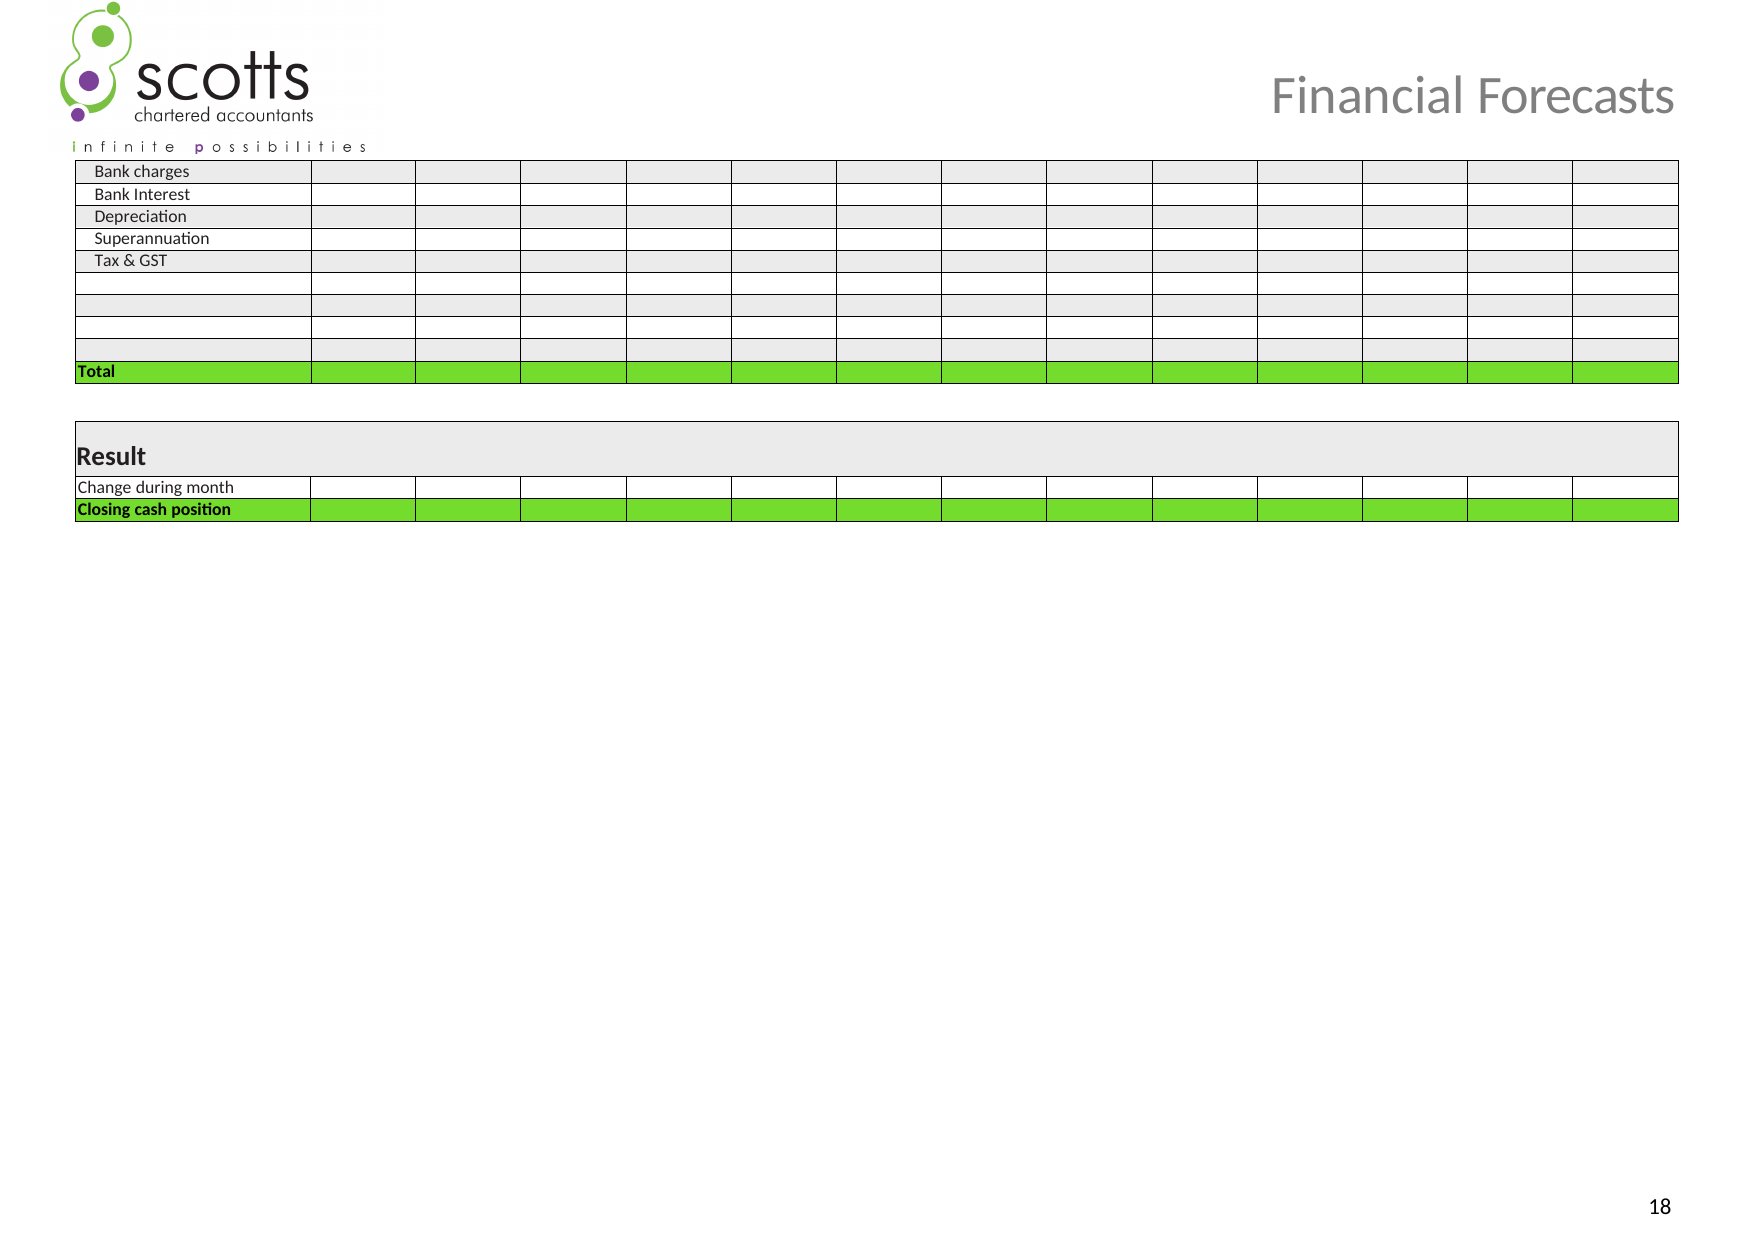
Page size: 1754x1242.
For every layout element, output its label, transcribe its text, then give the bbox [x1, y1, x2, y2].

table_cell [1047, 206, 1152, 227]
table_cell [416, 229, 520, 249]
table_cell [732, 273, 836, 294]
table_cell [1468, 362, 1572, 383]
table_cell [1468, 229, 1572, 249]
table_cell [1153, 477, 1257, 498]
table_cell [416, 362, 520, 383]
table_cell [942, 499, 1046, 521]
table_cell [1468, 295, 1572, 316]
table_cell Closing cash position [76, 499, 310, 521]
table_cell [1153, 229, 1257, 249]
table_cell [416, 206, 520, 227]
table_cell [837, 229, 941, 249]
table_cell [312, 184, 415, 205]
table_cell [627, 251, 731, 272]
table_cell [312, 295, 415, 316]
table_cell [837, 477, 941, 498]
table_cell [312, 206, 415, 227]
table_cell [1153, 339, 1257, 361]
table_cell [416, 339, 520, 361]
table_cell [837, 499, 941, 521]
table_cell [1573, 499, 1678, 521]
table_cell [1363, 295, 1467, 316]
table_cell [627, 499, 731, 521]
table_cell [1363, 206, 1467, 227]
table_cell [1047, 499, 1152, 521]
table_cell [1363, 477, 1467, 498]
table_cell [1573, 339, 1678, 361]
table_cell [837, 362, 941, 383]
table_cell [627, 184, 731, 205]
table_cell [1153, 317, 1257, 338]
table_cell [521, 161, 626, 183]
table_cell [1363, 184, 1467, 205]
table_cell [837, 273, 941, 294]
table_cell [1363, 317, 1467, 338]
table_cell [1573, 273, 1678, 294]
table_cell [1047, 229, 1152, 249]
table_cell [732, 362, 836, 383]
table_cell [312, 317, 415, 338]
table_cell [1153, 184, 1257, 205]
table_cell [732, 161, 836, 183]
table_cell [1153, 499, 1257, 521]
table_cell [1153, 206, 1257, 227]
table_cell [1047, 161, 1152, 183]
table_cell [521, 184, 626, 205]
table_cell [1258, 206, 1362, 227]
table_cell [1573, 295, 1678, 316]
table_cell [1258, 229, 1362, 249]
table_cell [837, 184, 941, 205]
table_cell [416, 161, 520, 183]
table_cell [76, 273, 311, 294]
table_cell [837, 251, 941, 272]
table_cell [1468, 251, 1572, 272]
picture [40, 0, 388, 157]
table_cell [1468, 273, 1572, 294]
table_cell [1047, 339, 1152, 361]
table_cell [1468, 161, 1572, 183]
table_cell [1258, 362, 1362, 383]
table_cell [1153, 273, 1257, 294]
table_cell [942, 317, 1046, 338]
table_cell Superannuation [76, 229, 311, 249]
table_cell [942, 161, 1046, 183]
table_cell [312, 229, 415, 249]
table_cell [1153, 295, 1257, 316]
table_cell [1047, 317, 1152, 338]
table_cell [942, 295, 1046, 316]
table_cell [1047, 477, 1152, 498]
table_cell [837, 317, 941, 338]
table_cell [312, 251, 415, 272]
table_cell [1468, 499, 1572, 521]
table_cell [732, 295, 836, 316]
table_cell Change during month [76, 477, 310, 498]
table_cell [416, 499, 520, 521]
table_cell [1468, 206, 1572, 227]
table_cell [1468, 184, 1572, 205]
table_cell [837, 339, 941, 361]
table_cell [942, 477, 1046, 498]
table_cell [521, 339, 626, 361]
table_cell [1468, 477, 1572, 498]
table_cell Bank Interest [76, 184, 311, 205]
table_cell [1363, 339, 1467, 361]
table_cell [627, 273, 731, 294]
table_cell [627, 161, 731, 183]
table_cell [1153, 251, 1257, 272]
table_cell [312, 339, 415, 361]
table_cell [627, 317, 731, 338]
table_cell [732, 477, 836, 498]
table_cell [416, 295, 520, 316]
table_cell [732, 317, 836, 338]
table_cell [1153, 362, 1257, 383]
table_cell [312, 273, 415, 294]
table_cell [732, 206, 836, 227]
table_cell [942, 273, 1046, 294]
table_cell [1047, 273, 1152, 294]
table_cell [627, 362, 731, 383]
table_cell [1573, 206, 1678, 227]
table_cell [732, 229, 836, 249]
table_cell [76, 317, 311, 338]
table_cell [942, 184, 1046, 205]
table_cell [837, 206, 941, 227]
table_cell Total [76, 362, 311, 383]
table_cell [521, 251, 626, 272]
table_cell [942, 229, 1046, 249]
table_cell [521, 317, 626, 338]
table_cell [627, 339, 731, 361]
table_cell [1363, 251, 1467, 272]
table_cell [1047, 184, 1152, 205]
table_cell [837, 295, 941, 316]
table_cell [627, 206, 731, 227]
table_cell [1258, 477, 1362, 498]
table_cell [1363, 229, 1467, 249]
table_cell [1573, 184, 1678, 205]
table_cell [1573, 477, 1678, 498]
table_cell [521, 206, 626, 227]
table_cell [942, 206, 1046, 227]
table_cell [732, 184, 836, 205]
table_cell [1258, 317, 1362, 338]
table_cell [416, 184, 520, 205]
table_cell [416, 477, 520, 498]
table_cell [1363, 499, 1467, 521]
table_cell [1573, 317, 1678, 338]
table_cell [1573, 161, 1678, 183]
table_cell [1153, 161, 1257, 183]
table_cell [1468, 317, 1572, 338]
table_cell [732, 499, 836, 521]
table_cell [1363, 273, 1467, 294]
table_cell [1258, 184, 1362, 205]
table_cell [416, 273, 520, 294]
table_cell [627, 295, 731, 316]
table_cell [1047, 251, 1152, 272]
table_cell [1258, 339, 1362, 361]
table_cell Tax & GST [76, 251, 311, 272]
table_cell [521, 273, 626, 294]
table_cell [1047, 362, 1152, 383]
table_cell [1363, 161, 1467, 183]
table_cell [521, 477, 626, 498]
table_cell [1047, 295, 1152, 316]
table_cell Bank charges Bank int [76, 161, 311, 183]
table_cell [942, 339, 1046, 361]
table_cell [1258, 295, 1362, 316]
table_cell [732, 339, 836, 361]
table_cell [76, 339, 311, 361]
table_cell [311, 499, 415, 521]
table_cell [416, 317, 520, 338]
table_cell [1573, 229, 1678, 249]
table_cell [312, 161, 415, 183]
table_cell [1573, 362, 1678, 383]
table_cell [311, 477, 415, 498]
table_cell [521, 229, 626, 249]
table_cell [1258, 251, 1362, 272]
table_cell [1258, 273, 1362, 294]
table_cell [942, 362, 1046, 383]
table_cell [521, 362, 626, 383]
table_cell [521, 499, 626, 521]
table_cell [1363, 362, 1467, 383]
table_cell [942, 251, 1046, 272]
table_cell [521, 295, 626, 316]
table_cell Depreciation [76, 206, 311, 227]
table_header Result [76, 422, 1678, 476]
table_cell [416, 251, 520, 272]
table_cell [627, 229, 731, 249]
table_cell [1468, 339, 1572, 361]
table_cell [837, 161, 941, 183]
table_cell [627, 477, 731, 498]
table_cell [312, 362, 415, 383]
table_cell [1258, 161, 1362, 183]
table_cell [1573, 251, 1678, 272]
table_cell [1258, 499, 1362, 521]
table_cell [732, 251, 836, 272]
table_cell [76, 295, 311, 316]
